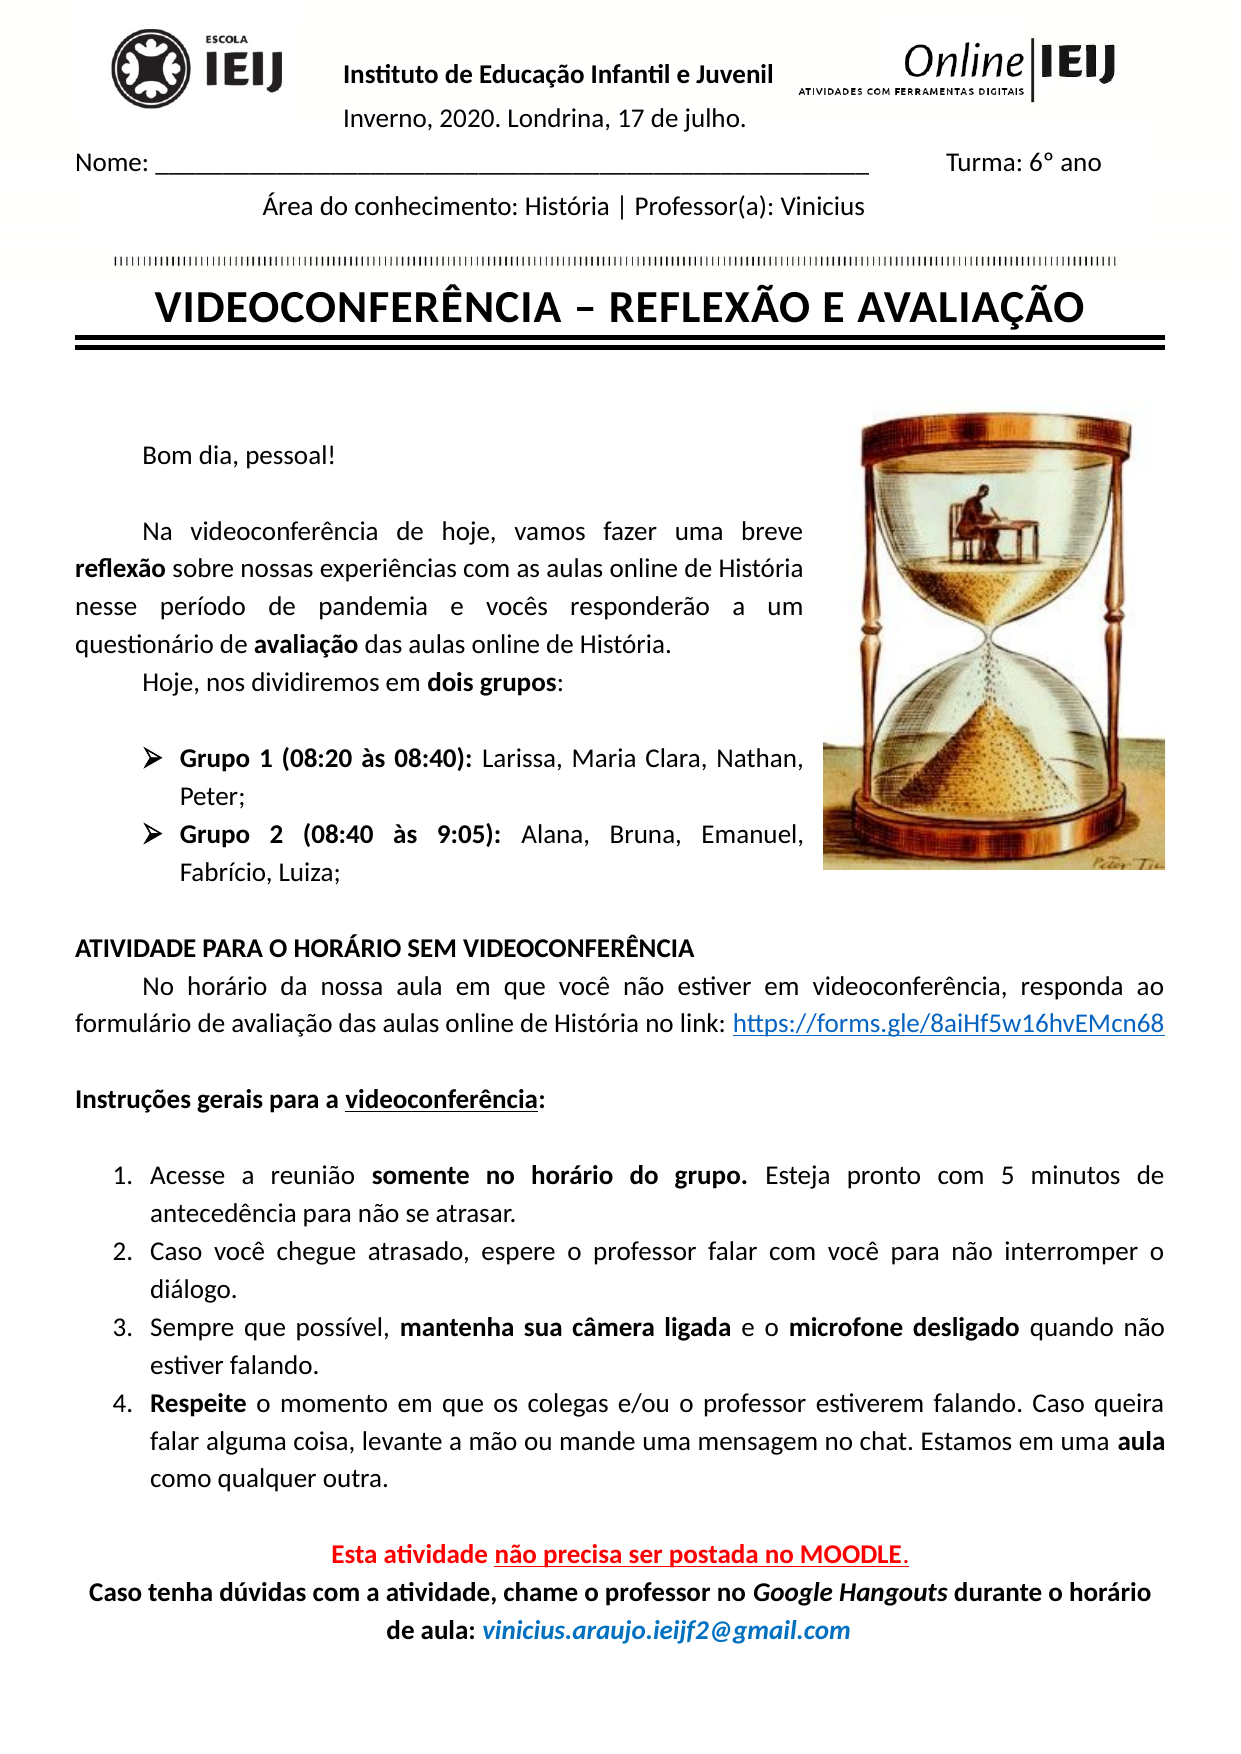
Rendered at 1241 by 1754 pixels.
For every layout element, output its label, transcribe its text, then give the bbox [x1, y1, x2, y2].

text Caso tenha dúvidas com a atividade, chame o professor no Google Hangouts durante o horário de aula: vinicius.araujo.ieijf2@gmail.com [75, 1575, 1165, 1646]
text No horário da nossa aula em que você não estiver em videoconferência, responda ao formulário de avaliação das aulas online de História no link: https://forms.gle/8aiHf5w16hvEMcn68 [75, 969, 1165, 1040]
list Caso você chegue atrasado, espere o professor falar com você para não interromper o diálogo. [112, 1234, 1165, 1305]
picture [823, 401, 1166, 870]
text Instruções gerais para a videoconferência: [75, 1082, 1165, 1116]
text ATIVIDADE PARA O HORÁRIO SEM VIDEOCONFERÊNCIA [75, 931, 1165, 964]
text Bom dia, pessoal! [75, 438, 823, 471]
list Sempre que possível, mantenha sua câmera ligada e o microfone desligado quando não estiver falando. [112, 1310, 1165, 1381]
list Grupo 1 (08:20 às 08:40): Larissa, Maria Clara, Nathan, Peter; [142, 741, 823, 812]
text VIDEOCONFERÊNCIA – REFLEXÃO E AVALIAÇÃO [75, 277, 1165, 335]
picture [0, 0, 1239, 300]
text Na videoconferência de hoje, vamos fazer uma breve reflexão sobre nossas experiências com as aulas online de História nesse período de pandemia e vocês responderão a um questionário de avaliação das aulas online de História. [75, 514, 823, 661]
list Grupo 2 (08:40 às 9:05): Alana, Bruna, Emanuel, Fabrício, Luiza; [142, 817, 1165, 888]
list Respeite o momento em que os colegas e/ou o professor estiverem falando. Caso queira falar alguma coisa, levante a mão ou mande uma mensagem no chat. Estamos em uma aula como qualquer outra. [112, 1386, 1165, 1495]
text Hoje, nos dividiremos em dois grupos: [75, 665, 823, 698]
list Acesse a reunião somente no horário do grupo. Esteja pronto com 5 minutos de antecedência para não se atrasar. [112, 1158, 1165, 1229]
text Esta atividade não precisa ser postada no MOODLE. [75, 1537, 1165, 1571]
